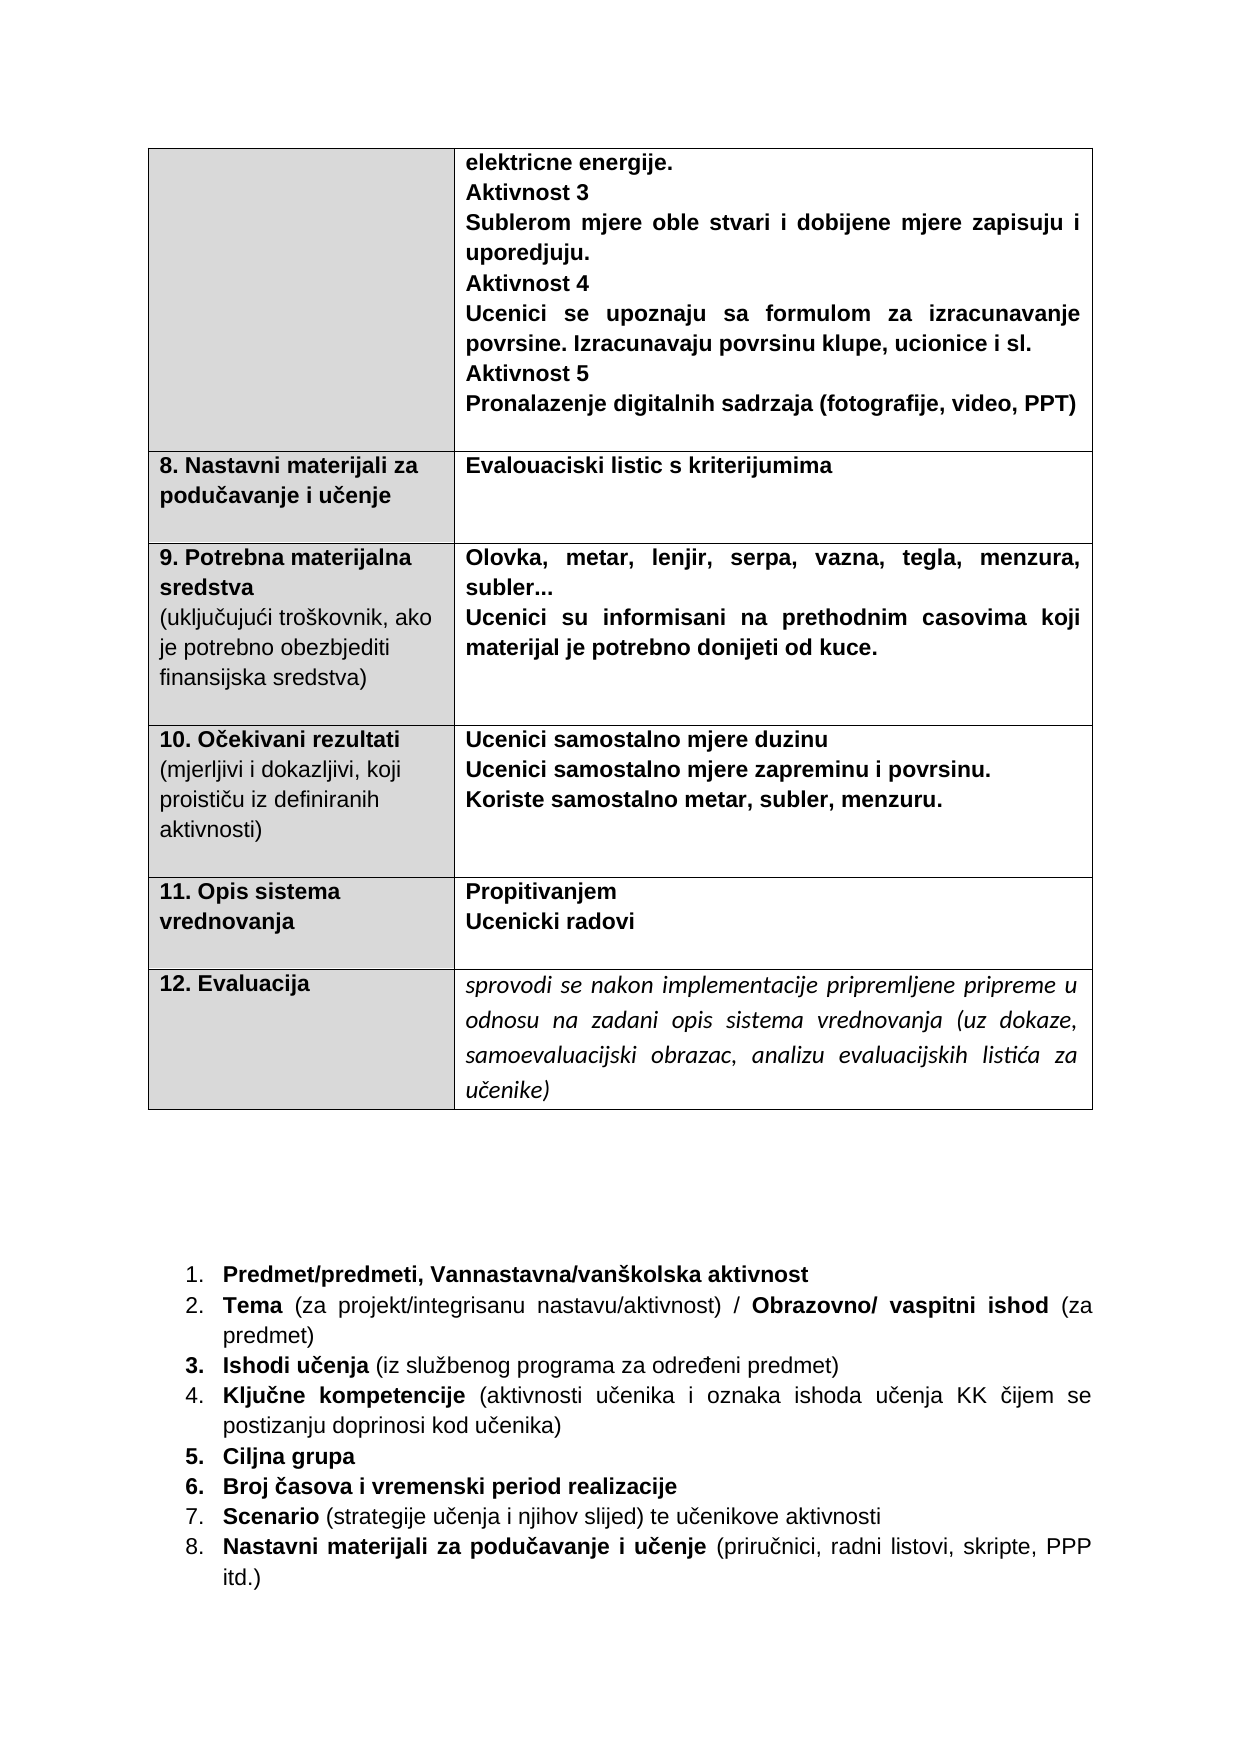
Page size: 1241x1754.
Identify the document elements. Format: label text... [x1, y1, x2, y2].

list Scenario (strategije učenja i njihov slijed) te učenikove aktivnosti [185, 1503, 1093, 1529]
table_cell 8. Nastavni materijali za podučavanje i učenje [149, 452, 454, 542]
list Ishodi učenja (iz službenog programa za određeni predmet) [185, 1352, 1093, 1378]
list Ciljna grupa [185, 1443, 1093, 1469]
table_cell sprovodi se nakon implementacije pripremljene pripreme u odnosu na zadani opis sistema vrednovanja (uz dokaze, samoevaluacijski obrazac, analizu evaluacijskih listića za učenike) [455, 970, 1092, 1109]
list Ključne kompetencije (aktivnosti učenika i oznaka ishoda učenja KK čijem se postizanju doprinosi kod učenika) [185, 1382, 1093, 1439]
table_cell 12. Evaluacija [149, 970, 454, 1109]
list Broj časova i vremenski period realizacije [185, 1473, 1093, 1499]
list Tema (za projekt/integrisanu nastavu/aktivnost) / Obrazovno/ vaspitni ishod (za predmet) [185, 1292, 1093, 1348]
table_cell Ucenici samostalno mjere duzinu Ucenici samostalno mjere zapreminu i povrsinu. Koriste samostalno metar, subler, menzuru. [455, 726, 1092, 877]
table_cell 10. Očekivani rezultati (mjerljivi i dokazljivi, koji proističu iz definiranih aktivnosti) [149, 726, 454, 877]
table_cell Olovka, metar, lenjir, serpa, vazna, tegla, menzura, subler... Ucenici su informisani na prethodnim casovima koji materijal je potrebno donijeti od kuce. [455, 544, 1092, 725]
table_cell Propitivanjem Ucenicki radovi [455, 878, 1092, 968]
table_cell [149, 149, 454, 451]
list Predmet/predmeti, Vannastavna/vanškolska aktivnost [185, 1261, 1093, 1288]
table_cell 11. Opis sistema vrednovanja [149, 878, 454, 968]
list Nastavni materijali za podučavanje i učenje (priručnici, radni listovi, skripte, PPP itd.) [185, 1533, 1093, 1590]
table_cell Evalouaciski listic s kriterijumima [455, 452, 1092, 542]
table_cell 9. Potrebna materijalna sredstva (uključujući troškovnik, ako je potrebno obezbjediti finansijska sredstva) [149, 544, 454, 725]
